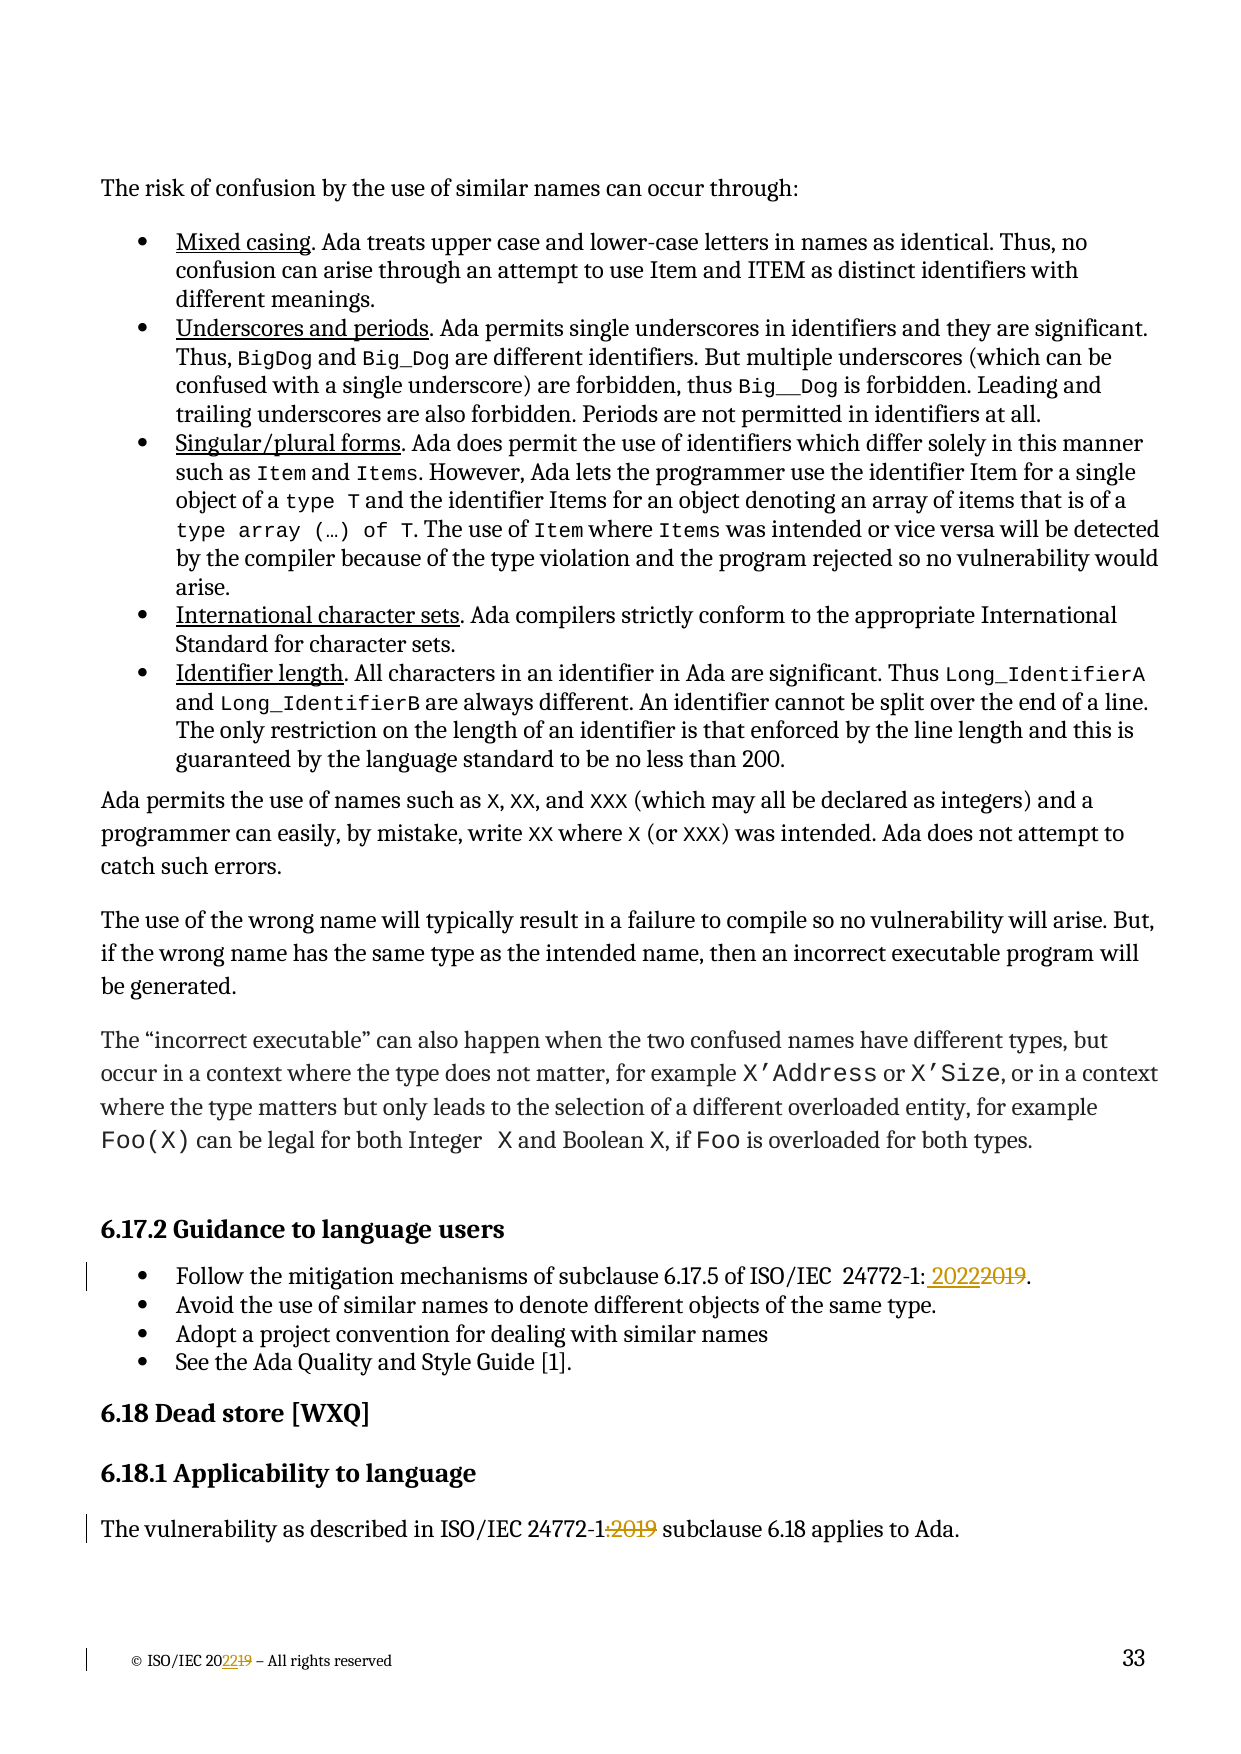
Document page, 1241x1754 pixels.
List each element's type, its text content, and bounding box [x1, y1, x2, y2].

list Follow the mitigation mechanisms of subclause 6.17.5 of ISO/IEC 24772-1:. [138, 1262, 1164, 1291]
subtitle 6.18 Dead store [WXQ] [101, 1398, 1164, 1429]
list Singular/plural forms. Ada does permit the use of identifiers which differ solely in this manner such as Item and Items. However, Ada lets the programmer use the identifier Item for a single object of a type T and the identifier Items for an object denoting an array of items that is of a type array (…) of T. The use of Item where Items was intended or vice versa will be detected by the compiler because of the type violation and the program rejected so no vulnerability would arise. [138, 429, 1164, 601]
text The risk of confusion by the use of similar names can occur through: [101, 173, 1164, 202]
text The “incorrect executable” can also happen when the two confused names have different types, but occur in a context where the type does not matter, for example X’Address or X’Size, or in a context where the type matters but only leads to the selection of a different overloaded entity, for example Foo(X) can be legal for both Integer X and Boolean X, if Foo is overloaded for both types. [101, 1026, 1164, 1189]
list Identifier length. All characters in an identifier in Ada are significant. Thus Long_IdentifierA and Long_IdentifierB are always different. An identifier cannot be split over the end of a line. The only restriction on the length of an identifier is that enforced by the line length and this is guaranteed by the language standard to be no less than 200. [138, 659, 1164, 774]
subtitle 6.17.2 Guidance to language users [101, 1214, 1164, 1246]
list International character sets. Ada compilers strictly conform to the appropriate International Standard for character sets. [138, 601, 1164, 659]
list Avoid the use of similar names to denote different objects of the same type. [138, 1291, 1164, 1319]
list Underscores and periods. Ada permits single underscores in identifiers and they are significant. Thus, BigDog and Big_Dog are different identifiers. But multiple underscores (which can be confused with a single underscore) are forbidden, thus Big__Dog is forbidden. Leading and trailing underscores are also forbidden. Periods are not permitted in identifiers at all. [138, 314, 1164, 429]
subtitle 6.18.1 Applicability to language [101, 1458, 1164, 1490]
list Adopt a project convention for dealing with similar names [138, 1319, 1164, 1348]
list Mixed casing. Ada treats upper case and lower-case letters in names as identical. Thus, no confusion can arise through an attempt to use Item and ITEM as distinct identifiers with different meanings. [138, 227, 1164, 314]
text The use of the wrong name will typically result in a failure to compile so no vulnerability will arise. But, if the wrong name has the same type as the intended name, then an incorrect executable program will be generated. [101, 906, 1164, 1001]
list See the Ada Quality and Style Guide [1]. [138, 1348, 1164, 1377]
text The vulnerability as described in ISO/IEC 24772-1 subclause 6.18 applies to Ada. [101, 1514, 1164, 1543]
text Ada permits the use of names such as X, XX, and XXX (which may all be declared as integers) and a programmer can easily, by mistake, write XX where X (or XXX) was intended. Ada does not attempt to catch such errors. [101, 786, 1164, 881]
